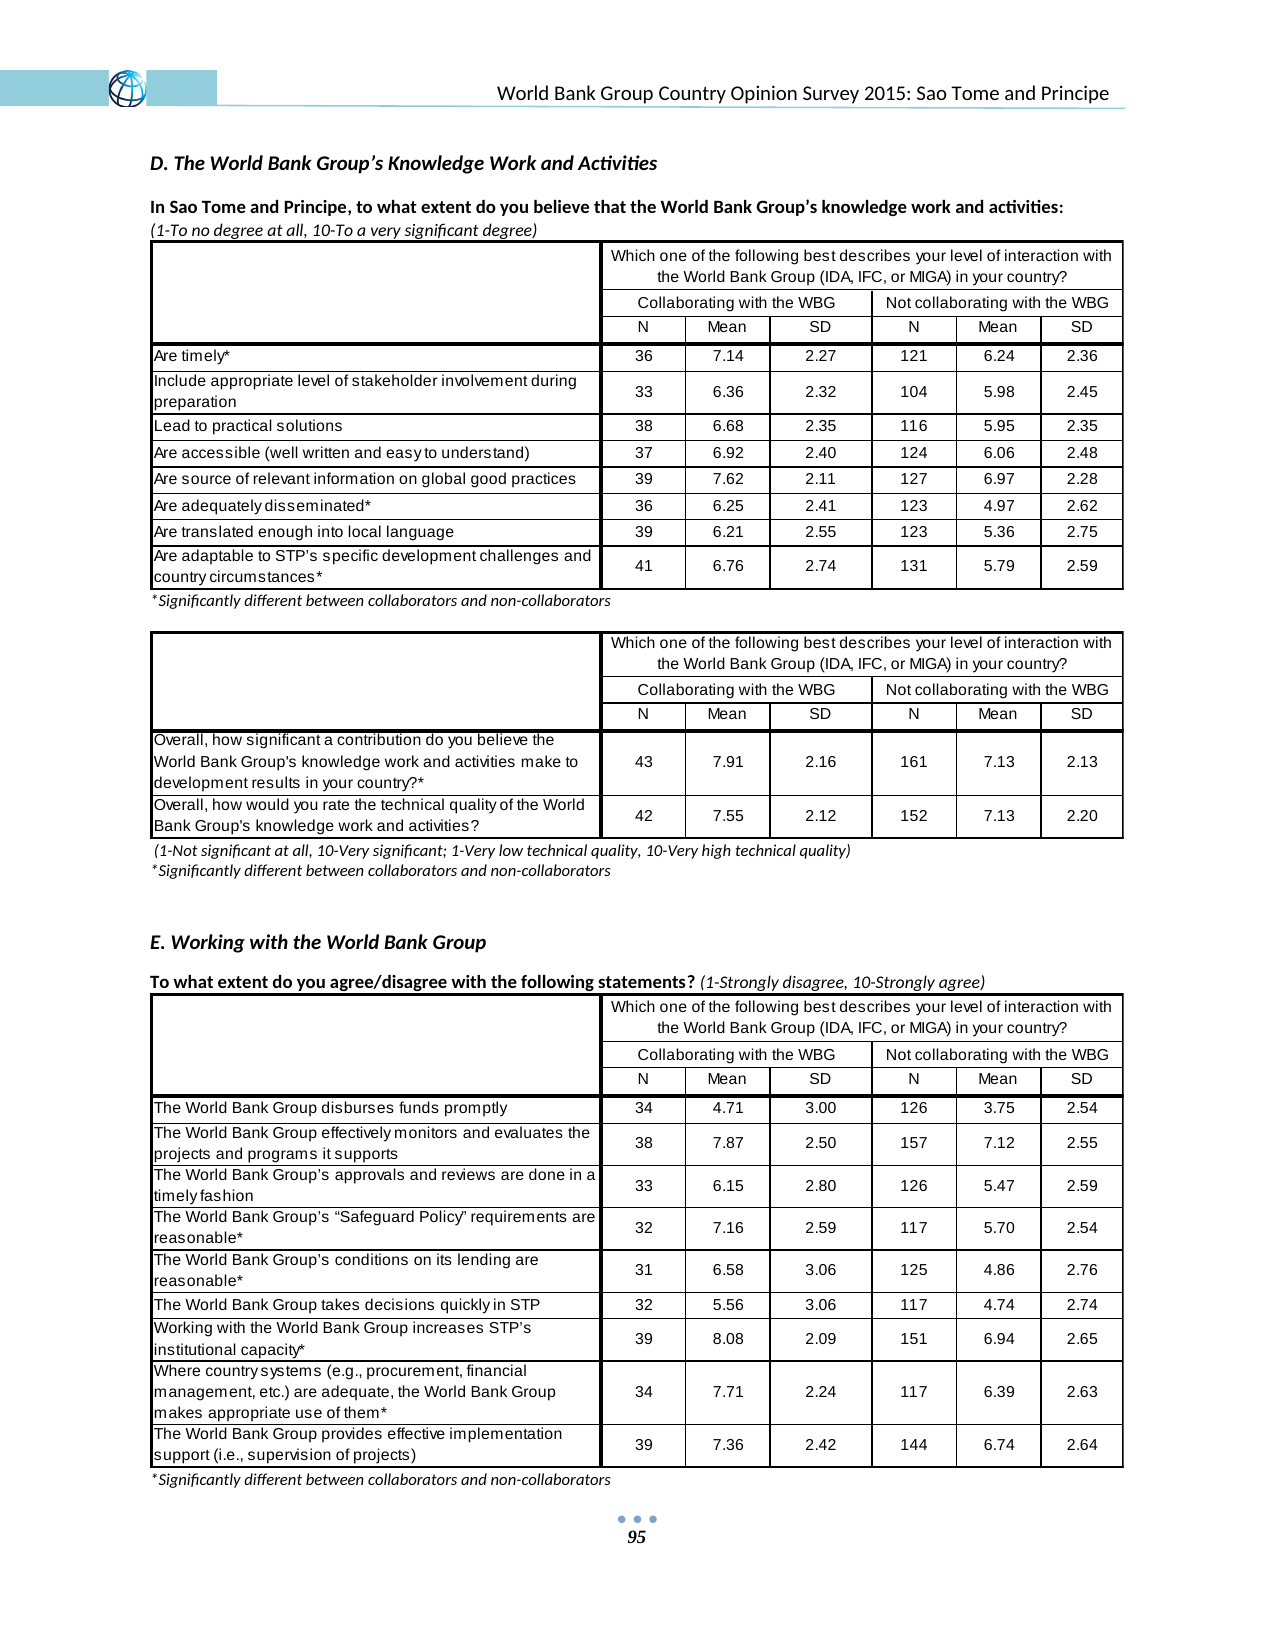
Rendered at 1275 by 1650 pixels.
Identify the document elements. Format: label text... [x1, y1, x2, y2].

text E. Working with the World Bank Group [150, 929, 1125, 955]
text D. The World Bank Group’s Knowledge Work and Activities [150, 150, 1125, 175]
text *Significantly different between collaborators and non-collaborators [150, 860, 1125, 880]
text (1-To no degree at all, 10-To a very significant degree) [150, 219, 1125, 240]
text (1-Not significant at all, 10-Very significant; 1-Very low technical quality, 10-Very high technical quality) [150, 840, 1125, 860]
text In Sao Tome and Principe, to what extent do you believe that the World Bank Group’s knowledge work and activities: [150, 196, 1125, 219]
text *Significantly different between collaborators and non-collaborators [150, 590, 1125, 611]
text To what extent do you agree/disagree with the following statements? (1-Strongly disagree, 10-Strongly agree) [150, 970, 1125, 993]
text *Significantly different between collaborators and non-collaborators [150, 1469, 1125, 1489]
picture [108, 70, 147, 107]
